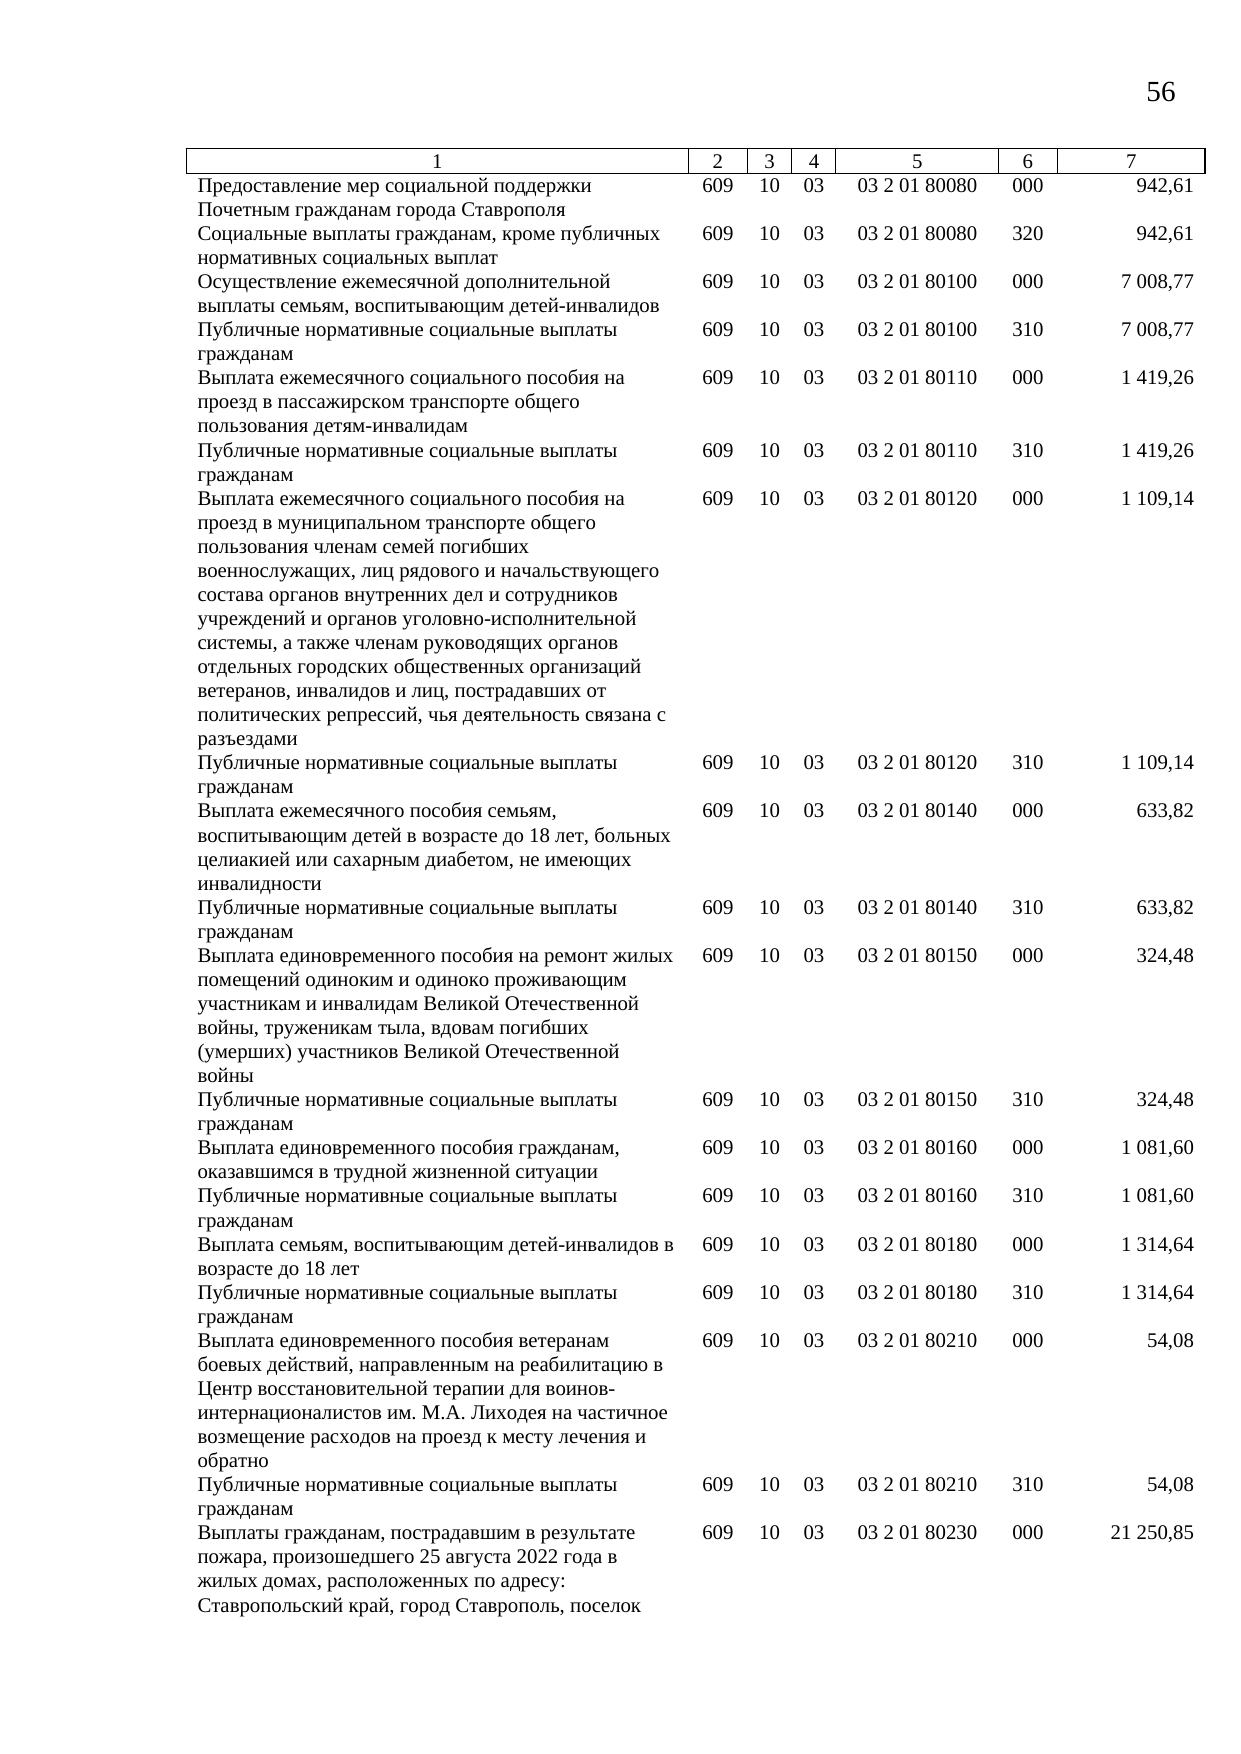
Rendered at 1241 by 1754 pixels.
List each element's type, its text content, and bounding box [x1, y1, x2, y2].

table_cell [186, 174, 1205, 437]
table_header 4 [792, 149, 835, 173]
table_header 5 [836, 149, 998, 173]
table_header 7 [1058, 149, 1204, 173]
table_header 6 [999, 149, 1057, 173]
table_header 2 [689, 149, 747, 173]
table_header 1 [187, 149, 688, 173]
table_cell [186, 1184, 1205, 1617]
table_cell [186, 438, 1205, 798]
table_header 3 [748, 149, 791, 173]
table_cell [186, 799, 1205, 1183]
